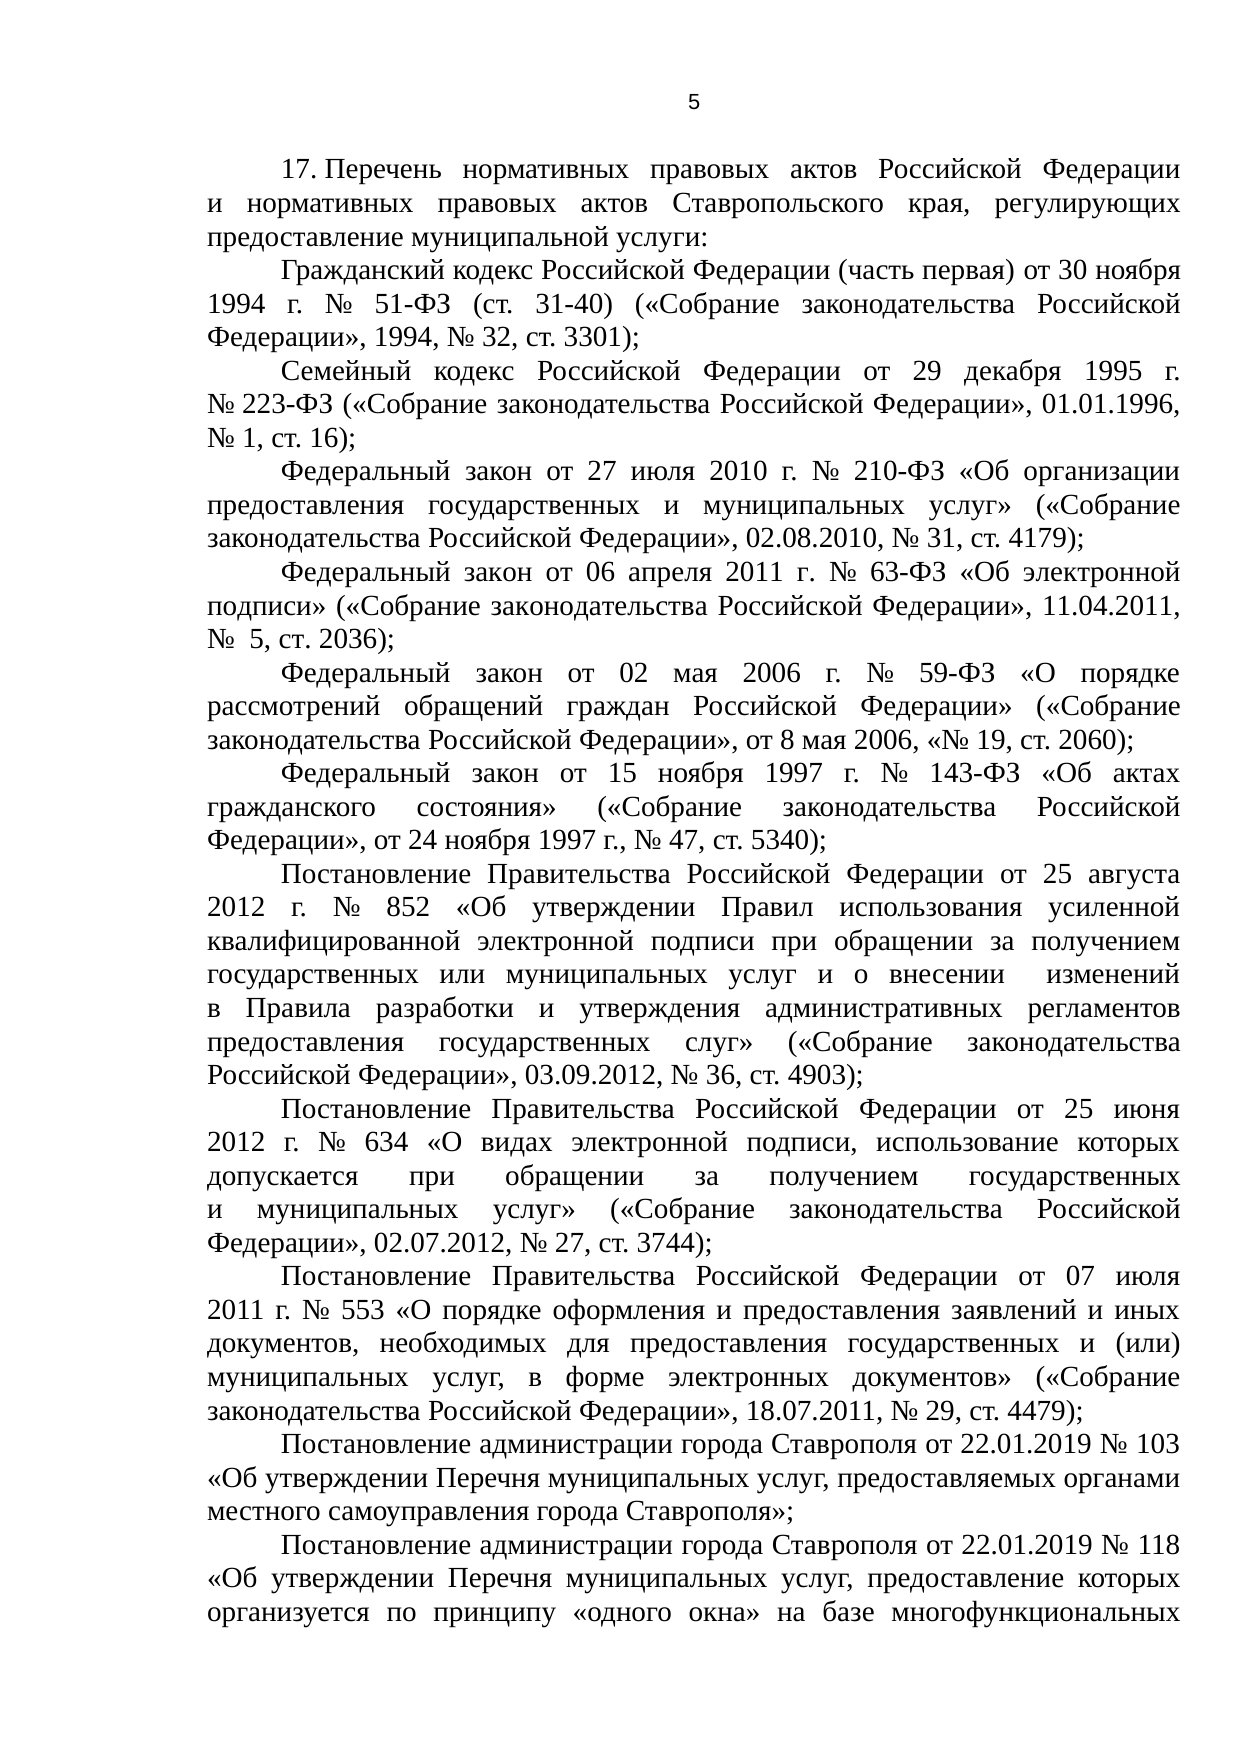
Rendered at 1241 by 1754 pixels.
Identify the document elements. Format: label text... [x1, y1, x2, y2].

text 17. Перечень нормативных правовых актов Российской Федерации и нормативных правовых актов Ставропольского края, регулирующих предоставление муниципальной услуги: [207, 152, 1181, 252]
text Постановление Правительства Российской Федерации от 25 июня 2012 г. № 634 «О видах электронной подписи, использование которых допускается при обращении за получением государственных и муниципальных услуг» («Собрание законодательства Российской Федерации», 02.07.2012, № 27, ст. 3744); [207, 1091, 1181, 1258]
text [207, 1527, 1181, 1627]
text Семейный кодекс Российской Федерации от 29 декабря 1995 г. № 223-ФЗ («Собрание законодательства Российской Федерации», 01.01.1996, № 1, ст. 16); [207, 353, 1181, 453]
text Постановление Правительства Российской Федерации от 07 июля 2011 г. № 553 «О порядке оформления и предоставления заявлений и иных документов, необходимых для предоставления государственных и (или) муниципальных услуг, в форме электронных документов» («Собрание законодательства Российской Федерации», 18.07.2011, № 29, ст. 4479); [207, 1258, 1181, 1426]
text Постановление Правительства Российской Федерации от 25 августа 2012 г. № 852 «Об утверждении Правил использования усиленной квалифицированной электронной подписи при обращении за получением государственных или муниципальных услуг и о внесении изменений в Правила разработки и утверждения административных регламентов предоставления государственных слуг» («Собрание законодательства Российской Федерации», 03.09.2012, № 36, ст. 4903); [207, 856, 1181, 1091]
text Постановление администрации города Ставрополя от 22.01.2019 № 103 «Об утверждении Перечня муниципальных услуг, предоставляемых органами местного самоуправления города Ставрополя»; [207, 1426, 1181, 1527]
text Федеральный закон от 15 ноября 1997 г. № 143-ФЗ «Об актах гражданского состояния» («Собрание законодательства Российской Федерации», от 24 ноября 1997 г., № 47, ст. 5340); [207, 755, 1181, 856]
title Федеральный закон от 06 апреля 2011 г. № 63-ФЗ «Об электронной подписи» («Собрание законодательства Российской Федерации», 11.04.2011, № 5, ст. 2036); [207, 554, 1181, 655]
text Гражданский кодекс Российской Федерации (часть первая) от 30 ноября 1994 г. № 51-ФЗ (ст. 31-40) («Собрание законодательства Российской Федерации», 1994, № 32, ст. 3301); [207, 252, 1181, 353]
text Федеральный закон от 02 мая 2006 г. № 59-ФЗ «О порядке рассмотрений обращений граждан Российской Федерации» («Собрание законодательства Российской Федерации», от 8 мая 2006, «№ 19, ст. 2060); [207, 655, 1181, 755]
text Федеральный закон от 27 июля 2010 г. № 210-ФЗ «Об организации предоставления государственных и муниципальных услуг» («Собрание законодательства Российской Федерации», 02.08.2010, № 31, ст. 4179); [207, 453, 1181, 554]
